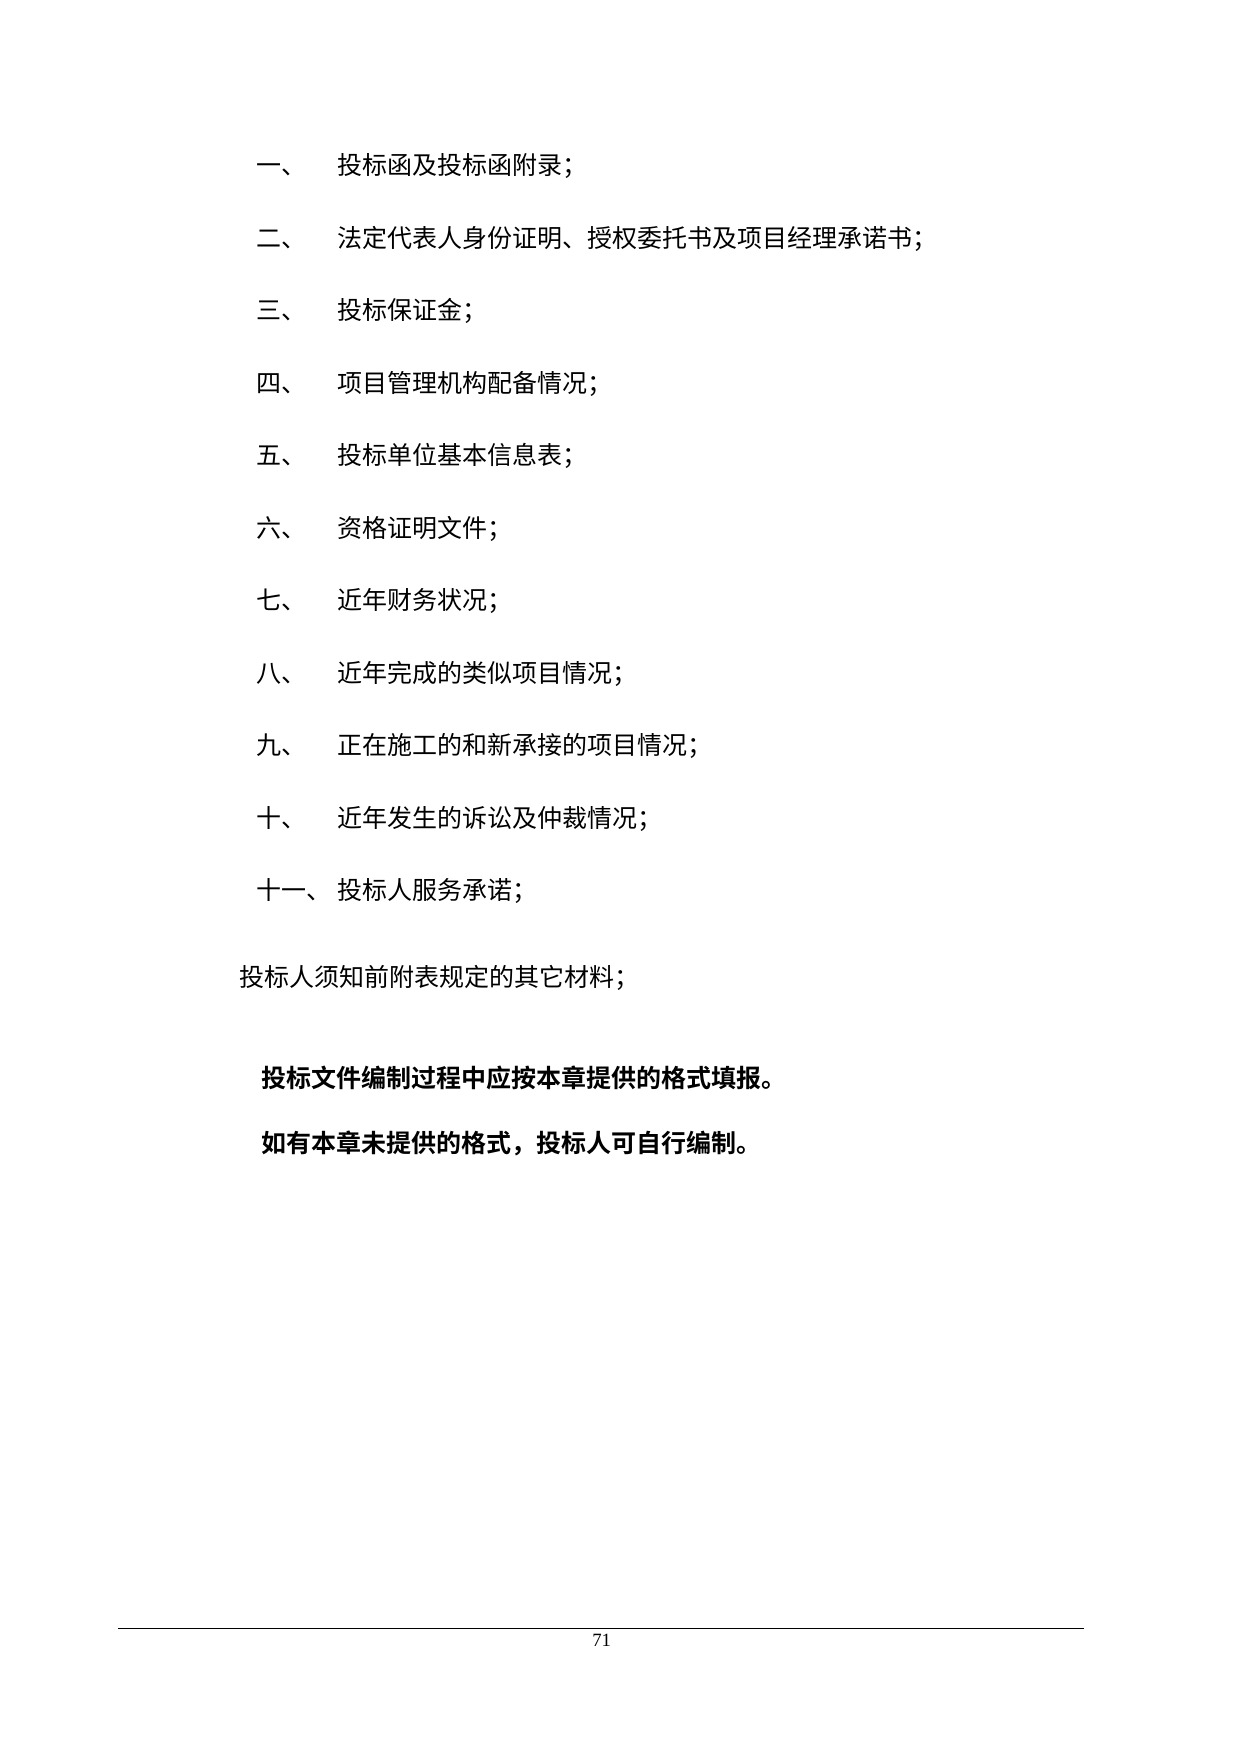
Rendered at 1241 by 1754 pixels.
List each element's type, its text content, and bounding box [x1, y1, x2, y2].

text 投标文件编制过程中应按本章提供的格式填报。 [262, 1044, 1122, 1109]
list 投标人服务承诺； [256, 871, 1122, 907]
list 投标单位基本信息表； [256, 436, 1122, 472]
list 近年财务状况； [256, 581, 1122, 617]
list 正在施工的和新承接的项目情况； [256, 726, 1122, 762]
text 投标人须知前附表规定的其它材料； [239, 943, 1122, 1008]
list 投标保证金； [256, 291, 1122, 327]
list 法定代表人身份证明、授权委托书及项目经理承诺书； [256, 218, 1122, 254]
list 近年发生的诉讼及仲裁情况； [256, 798, 1122, 834]
list 资格证明文件； [256, 508, 1122, 544]
list 投标函及投标函附录； [256, 146, 1122, 182]
list 近年完成的类似项目情况； [256, 653, 1122, 689]
text 如有本章未提供的格式，投标人可自行编制。 [262, 1109, 1122, 1174]
list 项目管理机构配备情况； [256, 363, 1122, 399]
